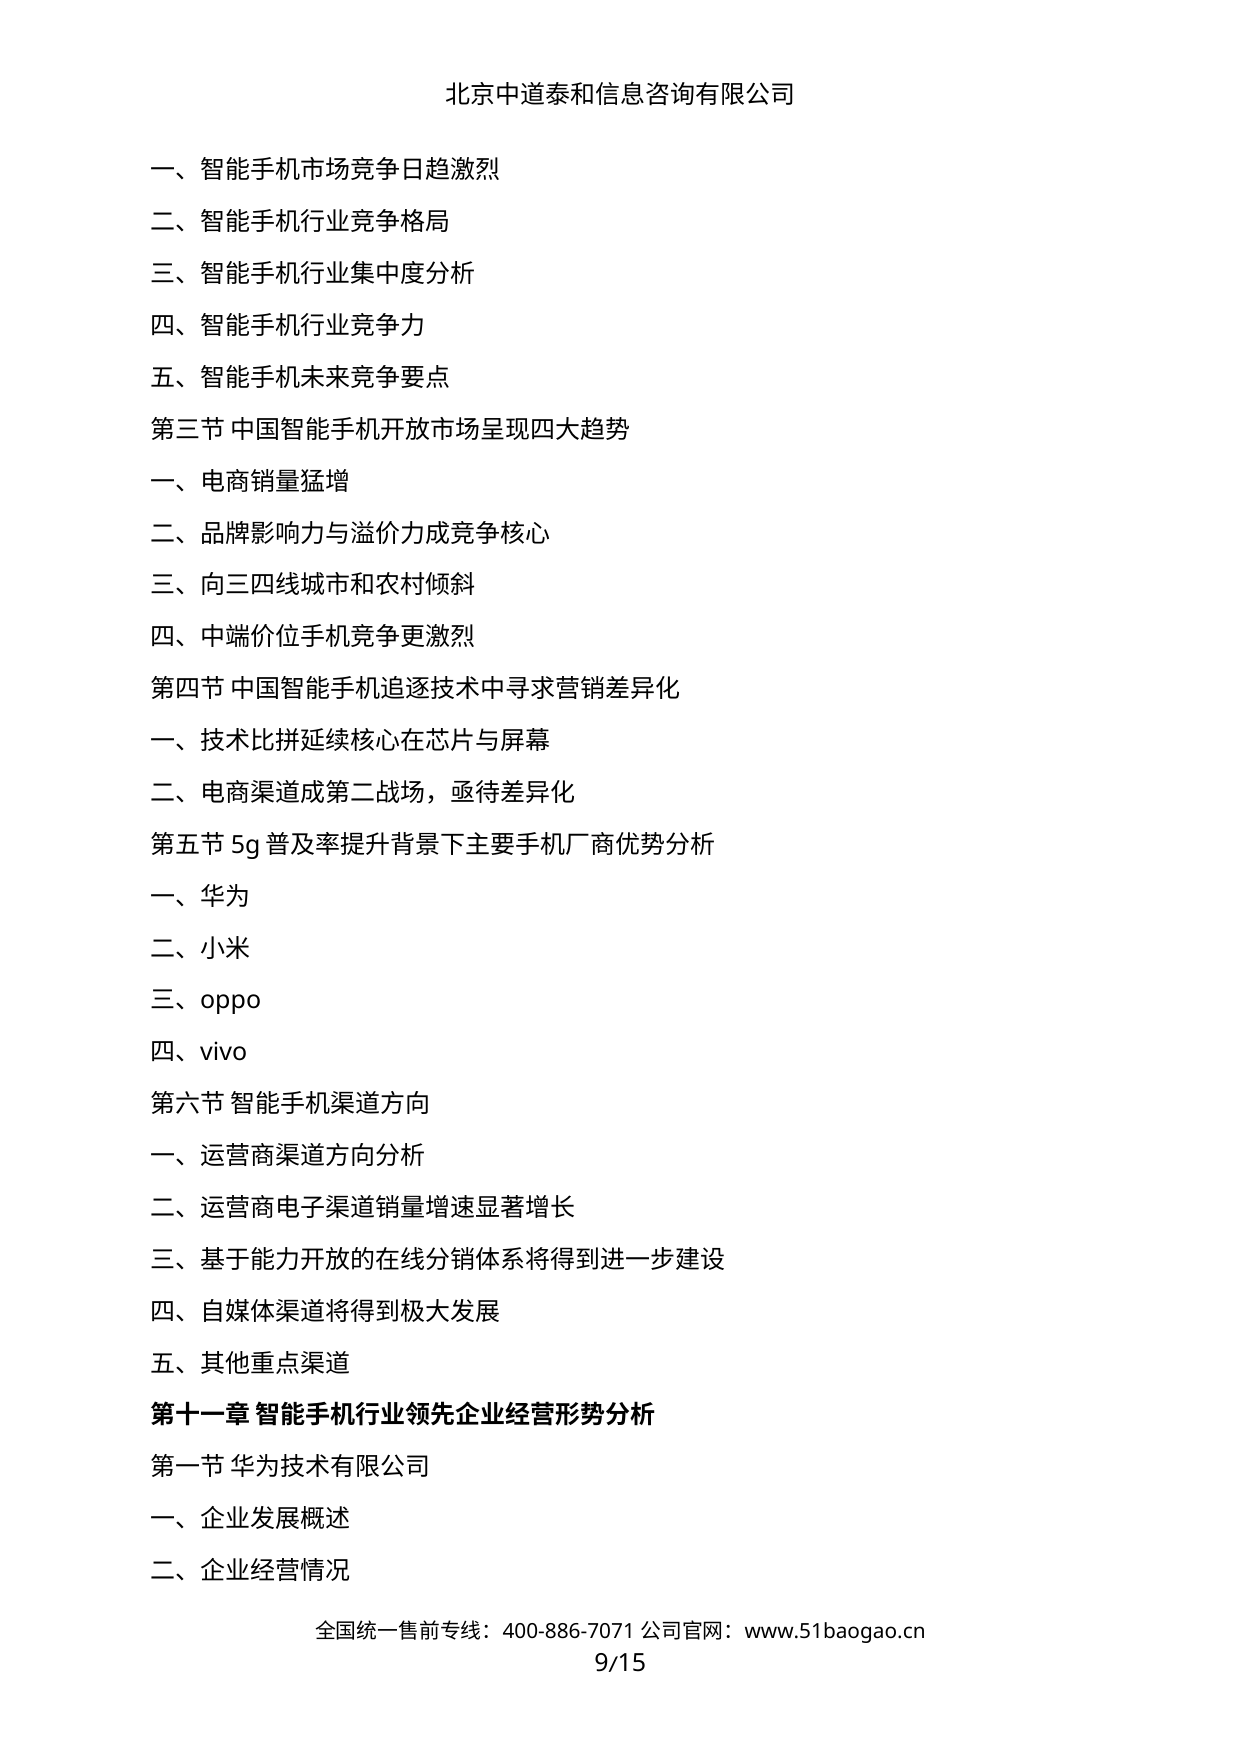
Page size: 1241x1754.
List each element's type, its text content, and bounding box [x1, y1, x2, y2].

text 三、oppo [150, 980, 1090, 1016]
text 第五节 5g普及率提升背景下主要手机厂商优势分析 [150, 824, 1090, 861]
text 四、中端价位手机竞争更激烈 [150, 617, 1090, 653]
text 二、品牌影响力与溢价力成竞争核心 [150, 513, 1090, 549]
text 一、技术比拼延续核心在芯片与屏幕 [150, 721, 1090, 757]
text 二、运营商电子渠道销量增速显著增长 [150, 1187, 1090, 1224]
text 第十一章 智能手机行业领先企业经营形势分析 [150, 1395, 1090, 1431]
text 三、向三四线城市和农村倾斜 [150, 565, 1090, 601]
text 一、电商销量猛增 [150, 461, 1090, 497]
text 一、企业发展概述 [150, 1499, 1090, 1535]
text 二、电商渠道成第二战场，亟待差异化 [150, 772, 1090, 809]
text 三、智能手机行业集中度分析 [150, 254, 1090, 290]
text 二、智能手机行业竞争格局 [150, 202, 1090, 238]
text 五、其他重点渠道 [150, 1343, 1090, 1379]
text 四、vivo [150, 1032, 1090, 1068]
text 四、智能手机行业竞争力 [150, 306, 1090, 342]
text 二、企业经营情况 [150, 1551, 1090, 1587]
text 第六节 智能手机渠道方向 [150, 1084, 1090, 1120]
text 一、华为 [150, 876, 1090, 912]
text 五、智能手机未来竞争要点 [150, 357, 1090, 394]
text 四、自媒体渠道将得到极大发展 [150, 1291, 1090, 1327]
text 二、小米 [150, 928, 1090, 964]
text 一、运营商渠道方向分析 [150, 1136, 1090, 1172]
text 第四节 中国智能手机追逐技术中寻求营销差异化 [150, 669, 1090, 705]
text 三、基于能力开放的在线分销体系将得到进一步建设 [150, 1239, 1090, 1276]
text 第三节 中国智能手机开放市场呈现四大趋势 [150, 409, 1090, 446]
text 第一节 华为技术有限公司 [150, 1447, 1090, 1483]
text 一、智能手机市场竞争日趋激烈 [150, 150, 1090, 186]
